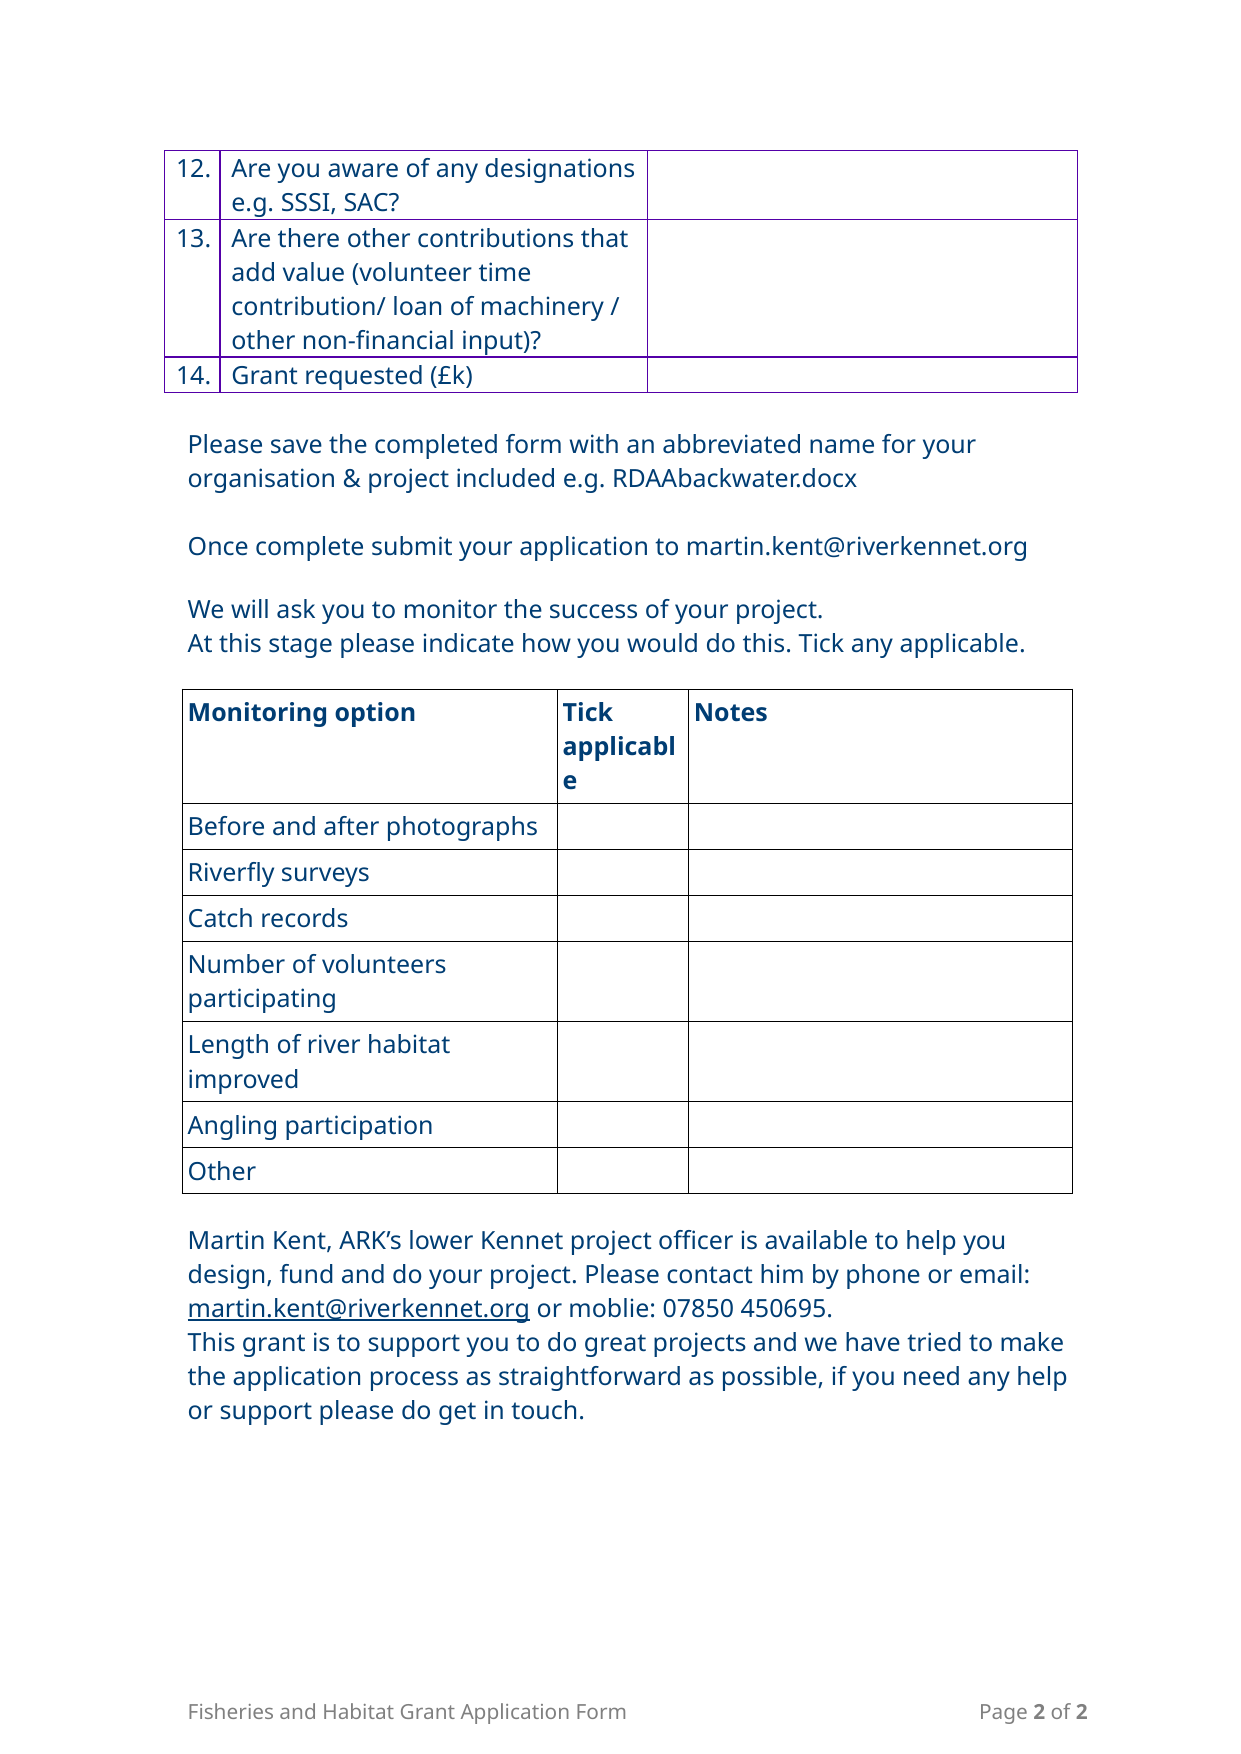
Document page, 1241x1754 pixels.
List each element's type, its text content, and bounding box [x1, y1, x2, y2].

table_cell Number of volunteers participating [183, 942, 557, 1021]
text Once complete submit your application to martin.kent@riverkennet.org [187, 529, 1078, 563]
table_cell [689, 1102, 1072, 1147]
table_cell [689, 896, 1072, 941]
text Please save the completed form with an abbreviated name for your organisation & project included e.g. RDAAbackwater.docx [187, 427, 1078, 495]
table_header Tick applicable [558, 690, 688, 803]
table_cell [558, 804, 688, 849]
table_cell [689, 850, 1072, 895]
table_cell [689, 942, 1072, 1021]
table_cell [558, 1022, 688, 1101]
table_cell Are there other contributions that add value (volunteer time contribution/ loan of machinery / other non-financial input)? [221, 220, 647, 356]
table_cell [558, 1148, 688, 1193]
table_cell Other [183, 1148, 557, 1193]
text We will ask you to monitor the success of your project. [187, 592, 1078, 626]
table_cell Before and after photographs [183, 804, 557, 849]
table_cell [689, 804, 1072, 849]
table_cell [558, 896, 688, 941]
table_cell Are you aware of any designations e.g. SSSI, SAC? [221, 151, 647, 219]
text This grant is to support you to do great projects and we have tried to make the application process as straightforward as possible, if you need any help or support please do get in touch. [187, 1324, 1078, 1427]
table_cell Catch records [183, 896, 557, 941]
text At this stage please indicate how you would do this. Tick any applicable. [187, 626, 1078, 660]
table_cell Grant requested (£k) [221, 358, 647, 392]
table_cell [558, 850, 688, 895]
table_cell [689, 1148, 1072, 1193]
table_cell [558, 942, 688, 1021]
table_cell Angling participation [183, 1102, 557, 1147]
table_cell [648, 358, 1077, 392]
table_cell [165, 220, 219, 356]
table_cell [165, 358, 219, 392]
table_cell Length of river habitat improved [183, 1022, 557, 1101]
table_header Notes [689, 690, 1072, 803]
table_cell [689, 1022, 1072, 1101]
text Martin Kent, ARK’s lower Kennet project officer is available to help you design, fund and do your project. Please contact him by phone or email: martin.kent@riverkennet.org or moblie: 07850 450695. [187, 1222, 1078, 1324]
table_header Monitoring option [183, 690, 557, 803]
table_cell [558, 1102, 688, 1147]
table_cell [165, 151, 219, 219]
table_cell [648, 220, 1077, 356]
table_cell [648, 151, 1077, 219]
table_cell Riverfly surveys [183, 850, 557, 895]
